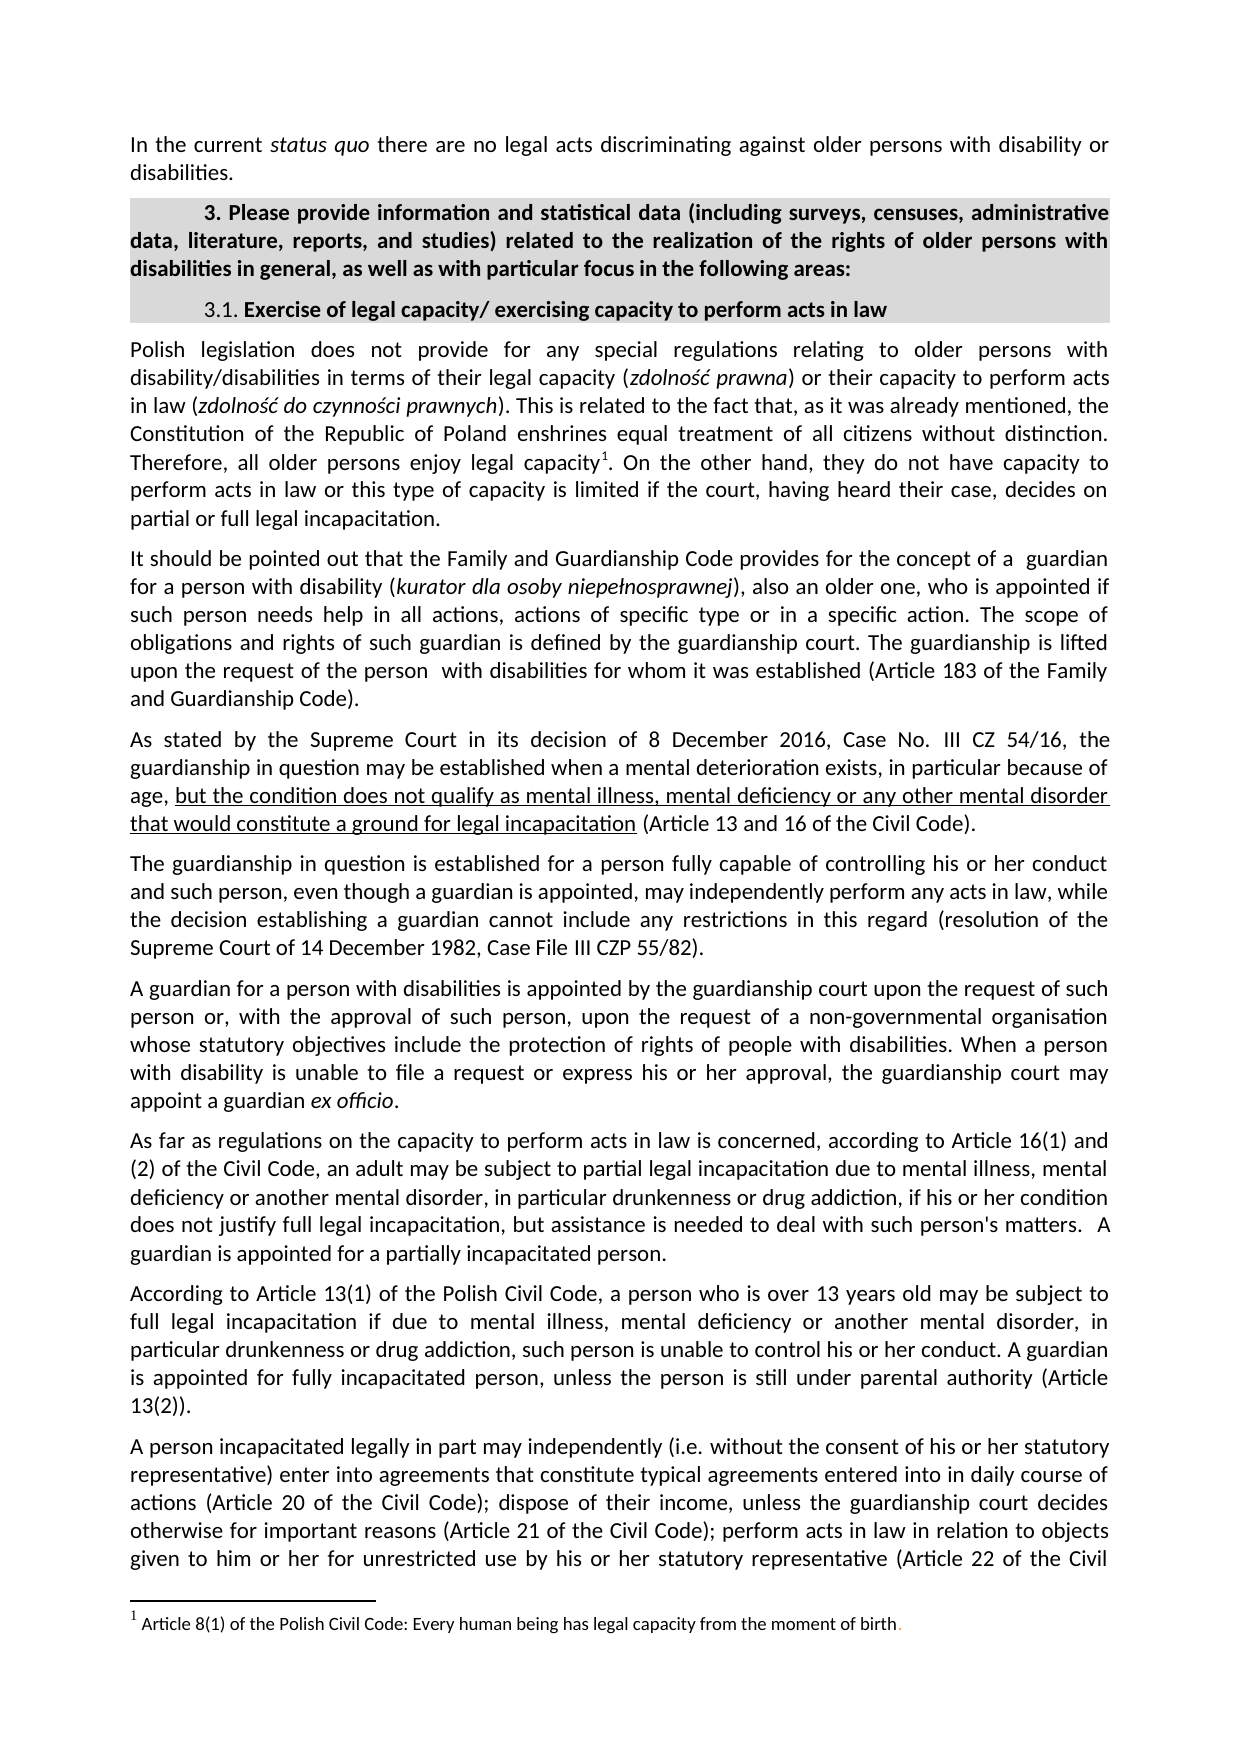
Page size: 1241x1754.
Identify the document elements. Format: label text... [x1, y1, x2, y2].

text As far as regulations on the capacity to perform acts in law is concerned, according to Article 16(1) and (2) of the Civil Code, an adult may be subject to partial legal incapacitation due to mental illness, mental deficiency or another mental disorder, in particular drunkenness or drug addiction, if his or her condition does not justify full legal incapacitation, but assistance is needed to deal with such person's matters. A guardian is appointed for a partially incapacitated person. [130, 1127, 1110, 1267]
text As stated by the Supreme Court in its decision of 8 December 2016, Case No. III CZ 54/16, the guardianship in question may be established when a mental deterioration exists, in particular because of age, but the condition does not qualify as mental illness, mental deficiency or any other mental disorder that would constitute a ground for legal incapacitation (Article 13 and 16 of the Civil Code). [130, 725, 1110, 837]
text 3.1. Exercise of legal capacity/ exercising capacity to perform acts in law [130, 295, 1110, 323]
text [130, 1432, 1110, 1572]
text A guardian for a person with disabilities is appointed by the guardianship court upon the request of such person or, with the approval of such person, upon the request of a non-governmental organisation whose statutory objectives include the protection of rights of people with disabilities. When a person with disability is unable to file a request or express his or her approval, the guardianship court may appoint a guardian ex officio. [130, 974, 1110, 1114]
text It should be pointed out that the Family and Guardianship Code provides for the concept of a guardian for a person with disability (kurator dla osoby niepełnosprawnej), also an older one, who is appointed if such person needs help in all actions, actions of specific type or in a specific action. The scope of obligations and rights of such guardian is defined by the guardianship court. The guardianship is lifted upon the request of the person with disabilities for whom it was established (Article 183 of the Family and Guardianship Code). [130, 544, 1110, 712]
text The guardianship in question is established for a person fully capable of controlling his or her conduct and such person, even though a guardian is appointed, may independently perform any acts in law, while the decision establishing a guardian cannot include any restrictions in this regard (resolution of the Supreme Court of 14 December 1982, Case File III CZP 55/82). [130, 849, 1110, 961]
text Polish legislation does not provide for any special regulations relating to older persons with disability/disabilities in terms of their legal capacity (zdolność prawna) or their capacity to perform acts in law (zdolność do czynności prawnych). This is related to the fact that, as it was already mentioned, the Constitution of the Republic of Poland enshrines equal treatment of all citizens without distinction. Therefore, all older persons enjoy legal capacity. On the other hand, they do not have capacity to perform acts in law or this type of capacity is limited if the court, having heard their case, decides on partial or full legal incapacitation. [130, 336, 1110, 532]
text According to Article 13(1) of the Polish Civil Code, a person who is over 13 years old may be subject to full legal incapacitation if due to mental illness, mental deficiency or another mental disorder, in particular drunkenness or drug addiction, such person is unable to control his or her conduct. A guardian is appointed for fully incapacitated person, unless the person is still under parental authority (Article 13(2)). [130, 1279, 1110, 1419]
text In the current status quo there are no legal acts discriminating against older persons with disability or disabilities. [130, 130, 1110, 186]
text 3. Please provide information and statistical data (including surveys, censuses, administrative data, literature, reports, and studies) related to the realization of the rights of older persons with disabilities in general, as well as with particular focus in the following areas: [130, 198, 1110, 282]
